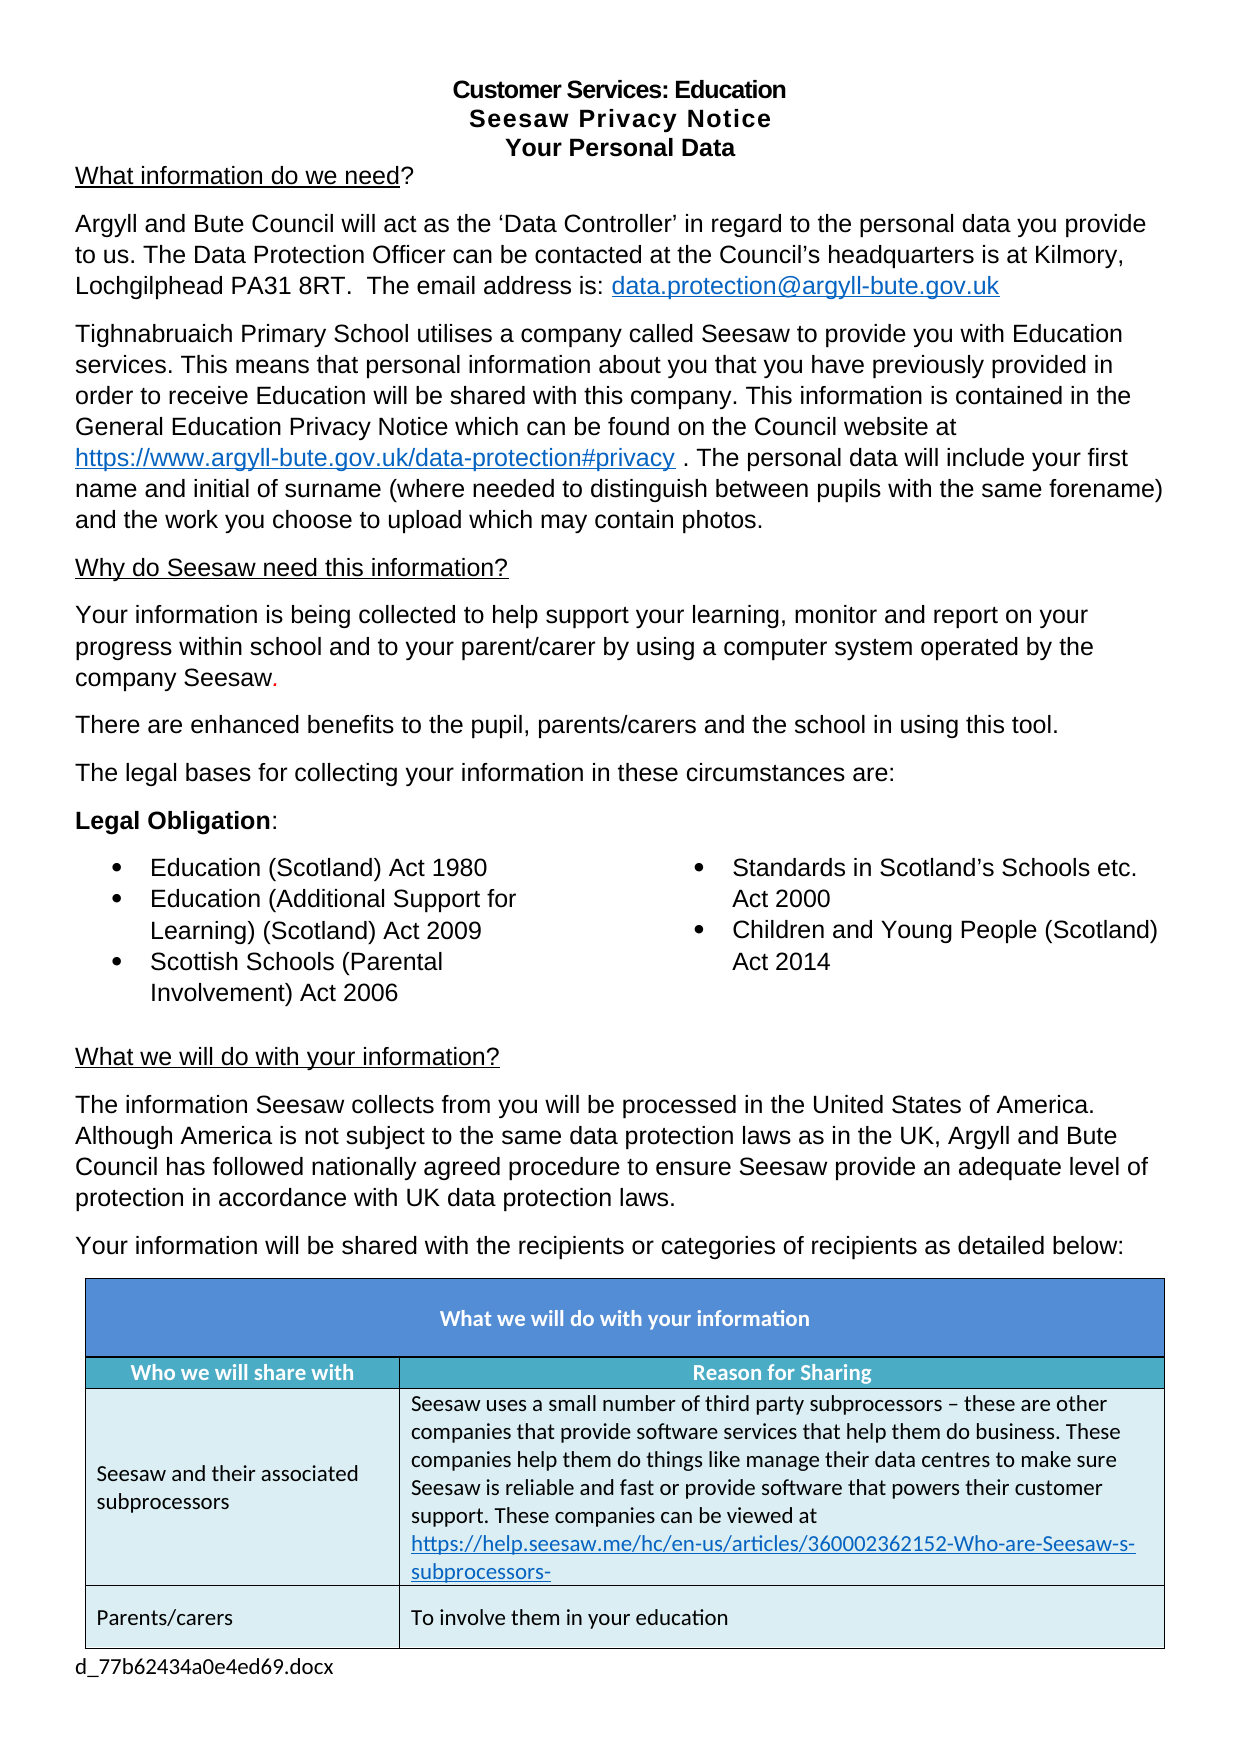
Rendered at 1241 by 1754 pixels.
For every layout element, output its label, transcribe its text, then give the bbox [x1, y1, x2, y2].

table_cell Seesaw and their associated subprocessors [86, 1389, 399, 1585]
list Scottish Schools (Parental Involvement) Act 2006 [112, 947, 583, 1007]
list Education (Additional Support for Learning) (Scotland) Act 2009 [112, 884, 583, 944]
text Your Personal Data [75, 132, 1165, 161]
text Your information is being collected to help support your learning, monitor and report on your progress within school and to your parent/carer by using a computer system operated by the company Seesaw. [75, 600, 1165, 691]
title Customer Services: Education [75, 75, 1165, 104]
table_header What we will do with your information [86, 1279, 1164, 1356]
table_cell To involve them in your education [400, 1586, 1164, 1647]
table_cell Reason for Sharing [400, 1358, 1164, 1388]
text Legal Obligation: [75, 806, 1165, 834]
list Children and Young People (Scotland) Act 2014 [694, 916, 1165, 975]
text There are enhanced benefits to the pupil, parents/carers and the school in using this tool. [75, 710, 1165, 739]
table_cell Who we will share with [86, 1358, 399, 1388]
list Education (Scotland) Act 1980 [112, 853, 583, 882]
text Tighnabruaich Primary School utilises a company called Seesaw to provide you with Education services. This means that personal information about you that you have previously provided in order to receive Education will be shared with this company. This information is contained in the General Education Privacy Notice which can be found on the Council website at https://www.argyll-bute.gov.uk/data-protection#privacy . The personal data will include your first name and initial of surname (where needed to distinguish between pupils with the same forename) and the work you choose to upload which may contain photos. [75, 319, 1165, 534]
list Standards in Scotland’s Schools etc. Act 2000 [694, 853, 1165, 913]
text The information Seesaw collects from you will be processed in the United States of America. Although America is not subject to the same data protection laws as in the UK, Argyll and Bute Council has followed nationally agreed procedure to ensure Seesaw provide an adequate level of protection in accordance with UK data protection laws. [75, 1090, 1165, 1212]
text The legal bases for collecting your information in these circumstances are: [75, 758, 1165, 787]
text What information do we need? [75, 161, 1165, 190]
subtitle Seesaw Privacy Notice [75, 104, 1165, 132]
text Why do Seesaw need this information? [75, 553, 1165, 581]
text Your information will be shared with the recipients or categories of recipients as detailed below: [75, 1231, 1165, 1259]
text What we will do with your information? [75, 1042, 1165, 1071]
table_cell Seesaw uses a small number of third party subprocessors – these are other companies that provide software services that help them do business. These companies help them do things like manage their data centres to make sure Seesaw is reliable and fast or provide software that powers their customer support. These companies can be viewed at https://help.seesaw.me/hc/en-us/articles/360002362152-Who-are-Seesaw-s-subprocessors- [400, 1389, 1164, 1585]
text Argyll and Bute Council will act as the ‘Data Controller’ in regard to the personal data you provide to us. The Data Protection Officer can be contacted at the Council’s headquarters is at Kilmory, Lochgilphead PA31 8RT. The email address is: data.protection@argyll-bute.gov.uk [75, 209, 1165, 300]
table_cell Parents/carers [86, 1586, 399, 1647]
